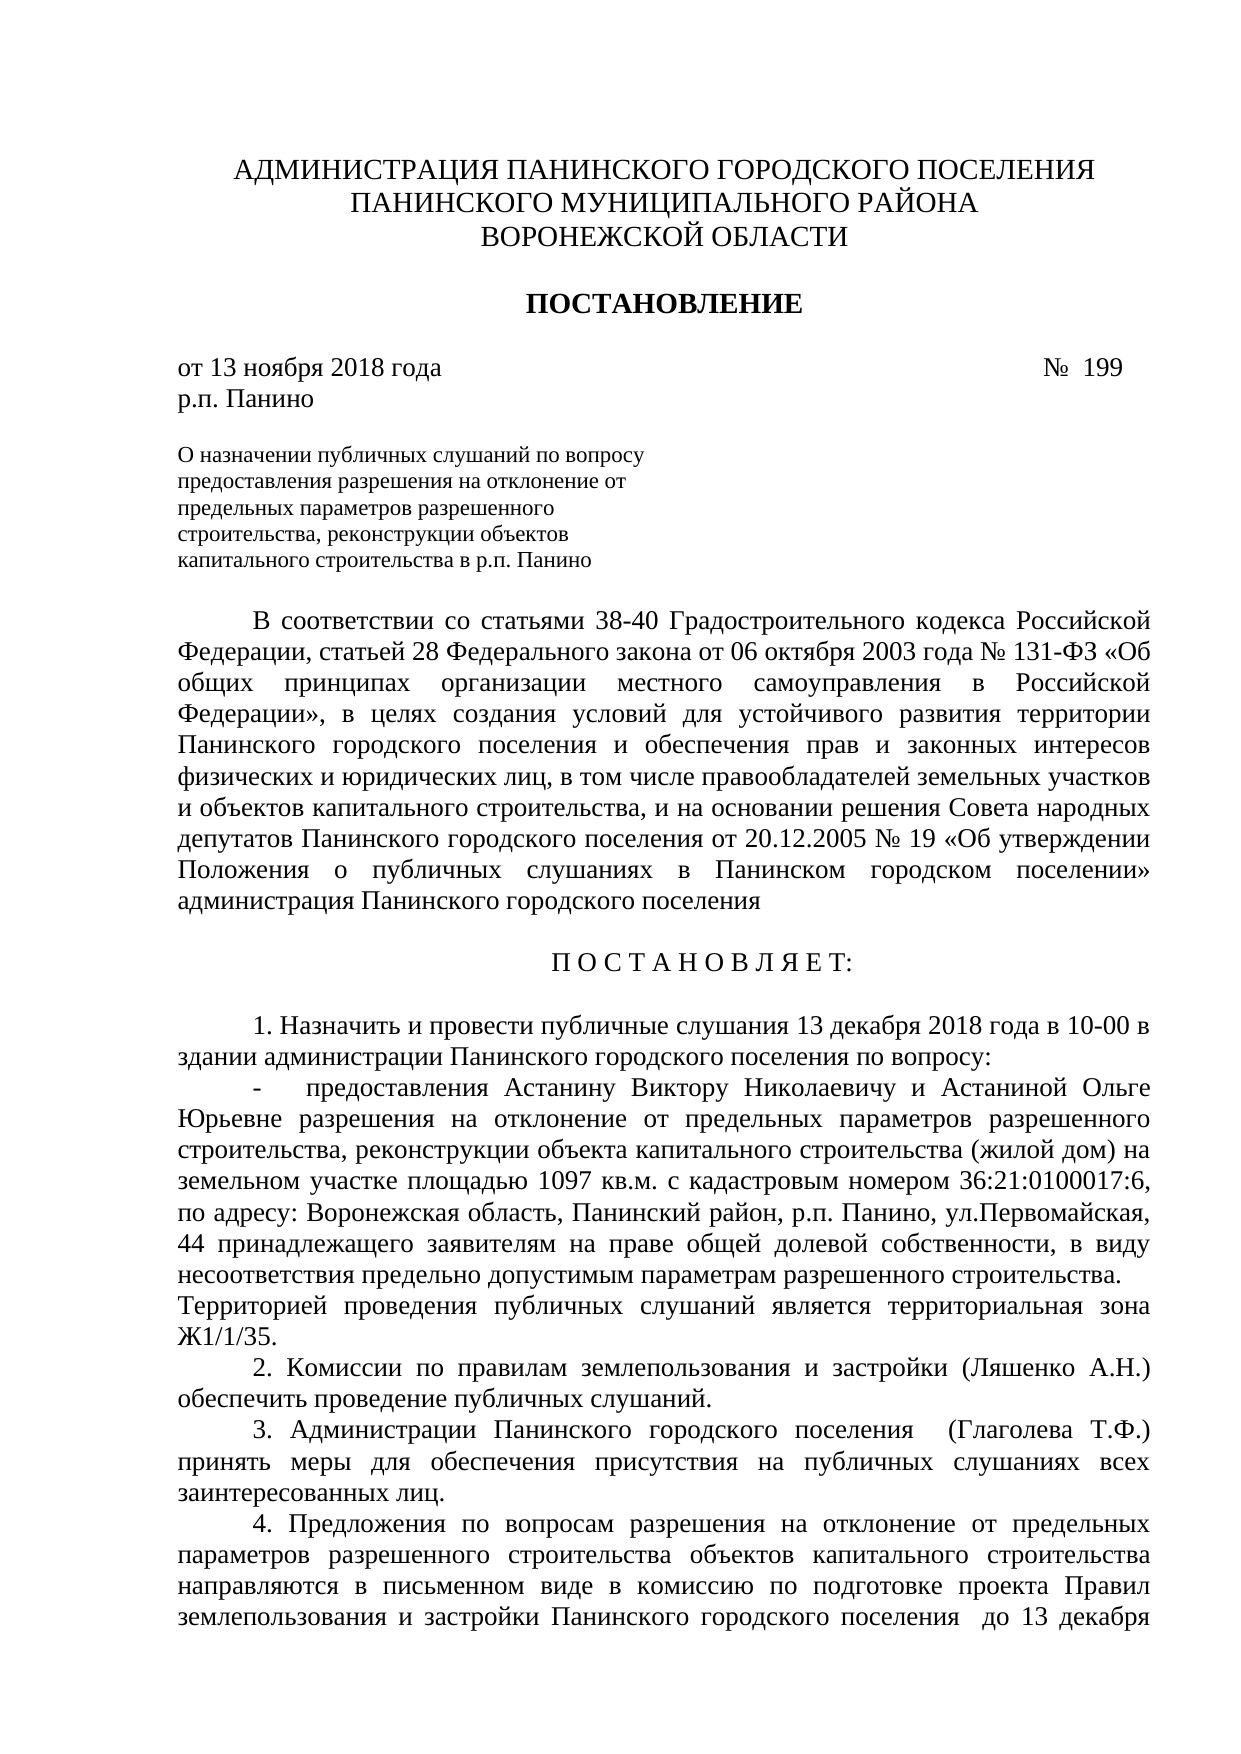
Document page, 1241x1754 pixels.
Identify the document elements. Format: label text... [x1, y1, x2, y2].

text 1. Назначить и провести публичные слушания 13 декабря 2018 года в 10-00 в здании администрации Панинского городского поселения по вопросу: [177, 1009, 1152, 1071]
text Территорией проведения публичных слушаний является территориальная зона Ж1/1/35. [177, 1289, 1152, 1351]
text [177, 1507, 1152, 1632]
text АДМИНИСТРАЦИЯ ПАНИНСКОГО ГОРОДСКОГО ПОСЕЛЕНИЯ [177, 152, 1152, 185]
text - предоставления Астанину Виктору Николаевичу и Астаниной Ольге Юрьевне разрешения на отклонение от предельных параметров разрешенного строительства, реконструкции объекта капитального строительства (жилой дом) на земельном участке площадью 1097 кв.м. с кадастровым номером 36:21:0100017:6, по адресу: Воронежская область, Панинский район, р.п. Панино, ул.Первомайская, 44 принадлежащего заявителям на праве общей долевой собственности, в виду несоответствия предельно допустимым параметрам разрешенного строительства. [177, 1071, 1152, 1289]
text предельных параметров разрешенного [177, 494, 1152, 520]
text ПАНИНСКОГО МУНИЦИПАЛЬНОГО РАЙОНА [177, 185, 1152, 219]
text В соответствии со статьями 38-40 Градостроительного кодекса Российской Федерации, статьей 28 Федерального закона от 06 октября 2003 года № 131-ФЗ «Об общих принципах организации местного самоуправления в Российской Федерации», в целях создания условий для устойчивого развития территории Панинского городского поселения и обеспечения прав и законных интересов физических и юридических лиц, в том числе правообладателей земельных участков и объектов капитального строительства, и на основании решения Совета народных депутатов Панинского городского поселения от 20.12.2005 № 19 «Об утверждении Положения о публичных слушаниях в Панинском городском поселении» администрация Панинского городского поселения [177, 604, 1152, 915]
text капитального строительства в р.п. Панино [177, 546, 1152, 573]
subtitle от 13 ноября 2018 года № 199 [177, 351, 1152, 382]
text предоставления разрешения на отклонение от [177, 467, 1152, 494]
text П О С Т А Н О В Л Я Е Т: [177, 946, 1152, 978]
text О назначении публичных слушаний по вопросу [177, 441, 1152, 467]
text ВОРОНЕЖСКОЙ ОБЛАСТИ [177, 219, 1152, 252]
text 3. Администрации Панинского городского поселения (Глаголева Т.Ф.) принять меры для обеспечения присутствия на публичных слушаниях всех заинтересованных лиц. [177, 1414, 1152, 1507]
text ПОСТАНОВЛЕНИЕ [177, 286, 1152, 319]
text 2. Комиссии по правилам землепользования и застройки (Ляшенко А.Н.) обеспечить проведение публичных слушаний. [177, 1351, 1152, 1414]
text строительства, реконструкции объектов [177, 520, 1152, 546]
subtitle р.п. Панино [177, 382, 1152, 413]
